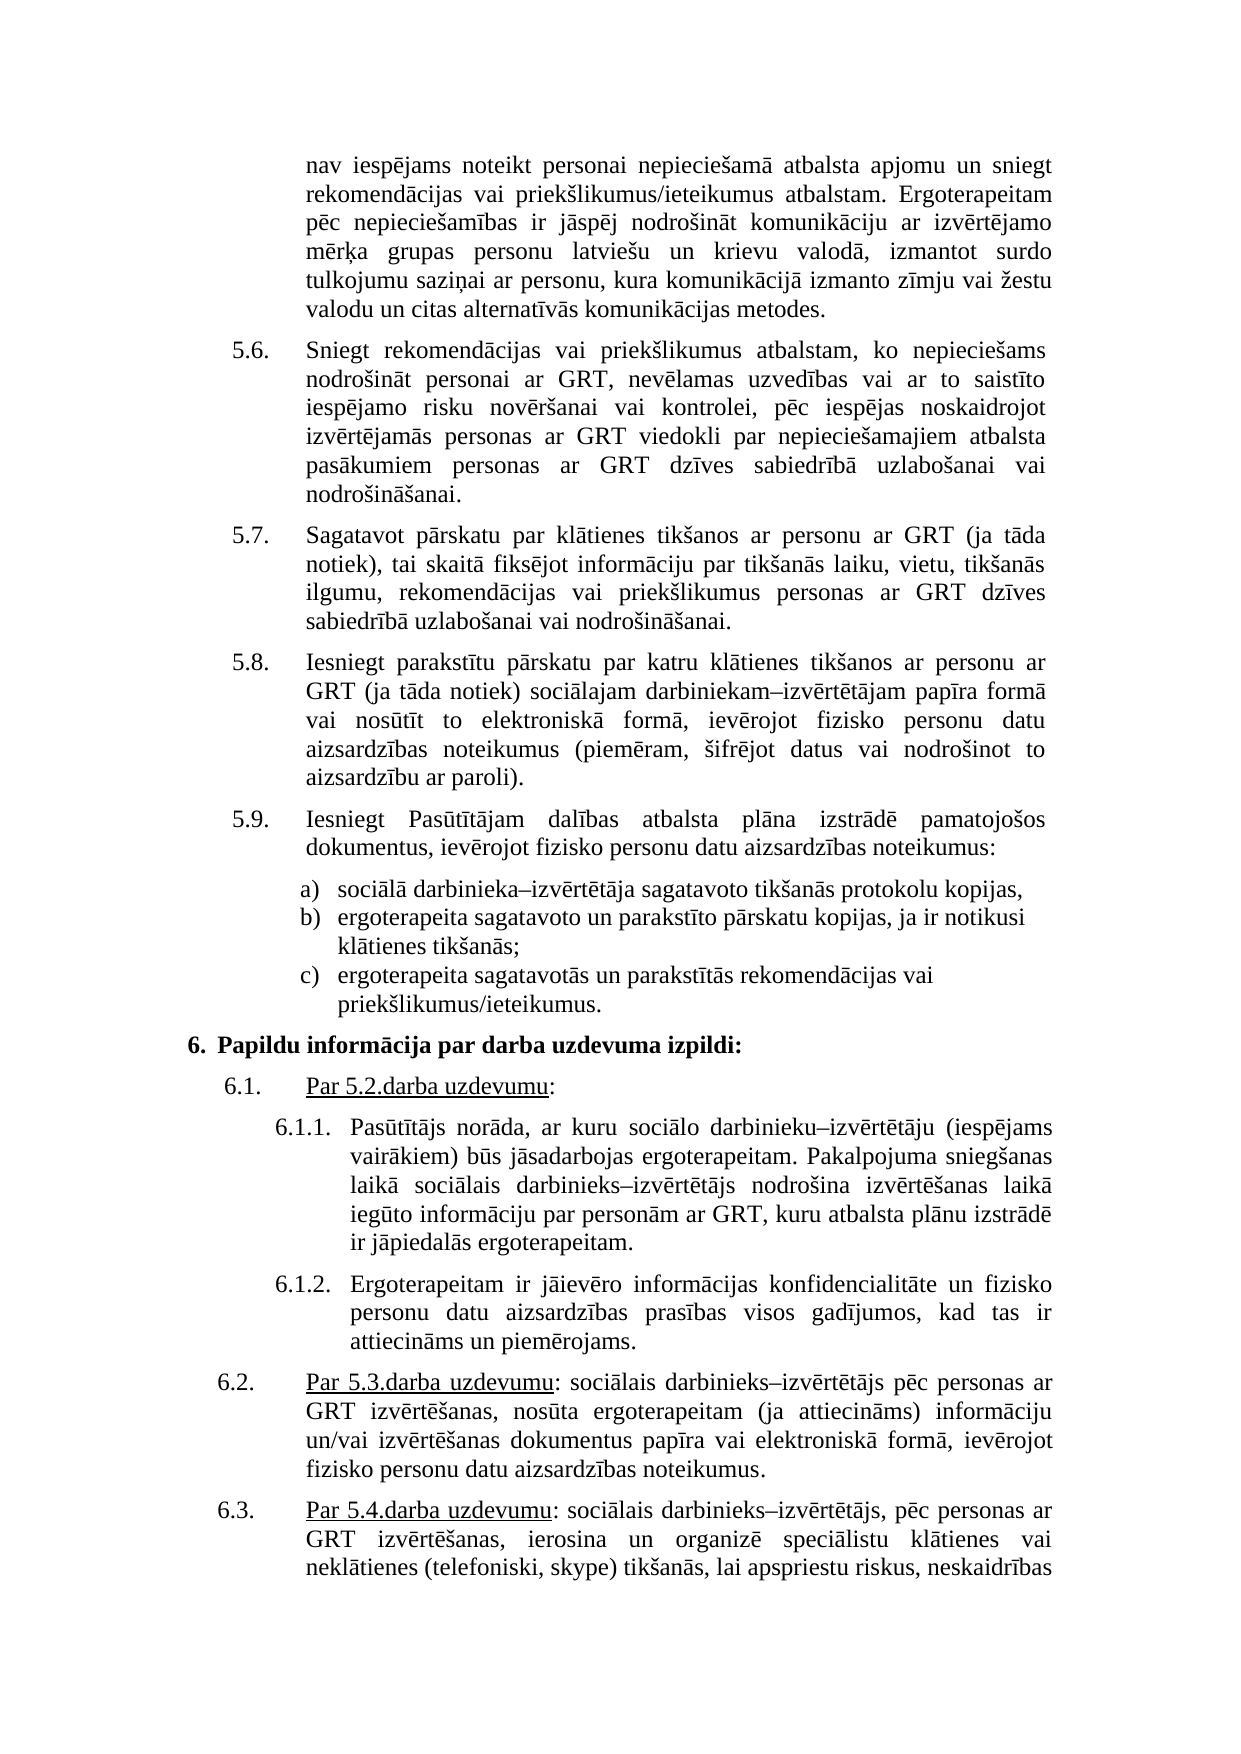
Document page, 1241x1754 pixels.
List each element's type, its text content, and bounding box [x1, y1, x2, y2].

list Par 5.2.darba uzdevumu: [224, 1071, 1053, 1100]
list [232, 150, 1053, 322]
list sociālā darbinieka–izvērtētāja sagatavoto tikšanās protokolu kopijas, [300, 874, 1053, 902]
list Pasūtītājs norāda, ar kuru sociālo darbinieku–izvērtētāju (iespējams vairākiem) būs jāsadarbojas ergoterapeitam. Pakalpojuma sniegšanas laikā sociālais darbinieks–izvērtētājs nodrošina izvērtēšanas laikā iegūto informāciju par personām ar GRT, kuru atbalsta plānu izstrādē ir jāpiedalās ergoterapeitam. [275, 1112, 1053, 1256]
list Papildu informācija par darba uzdevuma izpildi: [187, 1030, 1053, 1059]
list Sniegt rekomendācijas vai priekšlikumus atbalstam, ko nepieciešams nodrošināt personai ar GRT, nevēlamas uzvedības vai ar to saistīto iespējamo risku novēršanai vai kontrolei, pēc iespējas noskaidrojot izvērtējamās personas ar GRT viedokli par nepieciešamajiem atbalsta pasākumiem personas ar GRT dzīves sabiedrībā uzlabošanai vai nodrošināšanai. [232, 335, 1046, 507]
list Iesniegt parakstītu pārskatu par katru klātienes tikšanos ar personu ar GRT (ja tāda notiek) sociālajam darbiniekam–izvērtētājam papīra formā vai nosūtīt to elektroniskā formā, ievērojot fizisko personu datu aizsardzības noteikumus (piemēram, šifrējot datus vai nodrošinot to aizsardzību ar paroli). [232, 647, 1046, 791]
list ergoterapeita sagatavoto un parakstīto pārskatu kopijas, ja ir notikusi klātienes tikšanās; [300, 902, 1046, 960]
list Ergoterapeitam ir jāievēro informācijas konfidencialitāte un fizisko personu datu aizsardzības prasības visos gadījumos, kad tas ir attiecināms un piemērojams. [275, 1269, 1053, 1355]
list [217, 1495, 1053, 1581]
list Par 5.3.darba uzdevumu: sociālais darbinieks–izvērtētājs pēc personas ar GRT izvērtēšanas, nosūta ergoterapeitam (ja attiecināms) informāciju un/vai izvērtēšanas dokumentus papīra vai elektroniskā formā, ievērojot fizisko personu datu aizsardzības noteikumus. [217, 1367, 1053, 1482]
list Sagatavot pārskatu par klātienes tikšanos ar personu ar GRT (ja tāda notiek), tai skaitā fiksējot informāciju par tikšanās laiku, vietu, tikšanās ilgumu, rekomendācijas vai priekšlikumus personas ar GRT dzīves sabiedrībā uzlabošanai vai nodrošināšanai. [232, 520, 1046, 635]
list ergoterapeita sagatavotās un parakstītās rekomendācijas vai priekšlikumus/ieteikumus. [300, 960, 1053, 1017]
list Iesniegt Pasūtītājam dalības atbalsta plāna izstrādē pamatojošos dokumentus, ievērojot fizisko personu datu aizsardzības noteikumus: [232, 804, 1046, 861]
